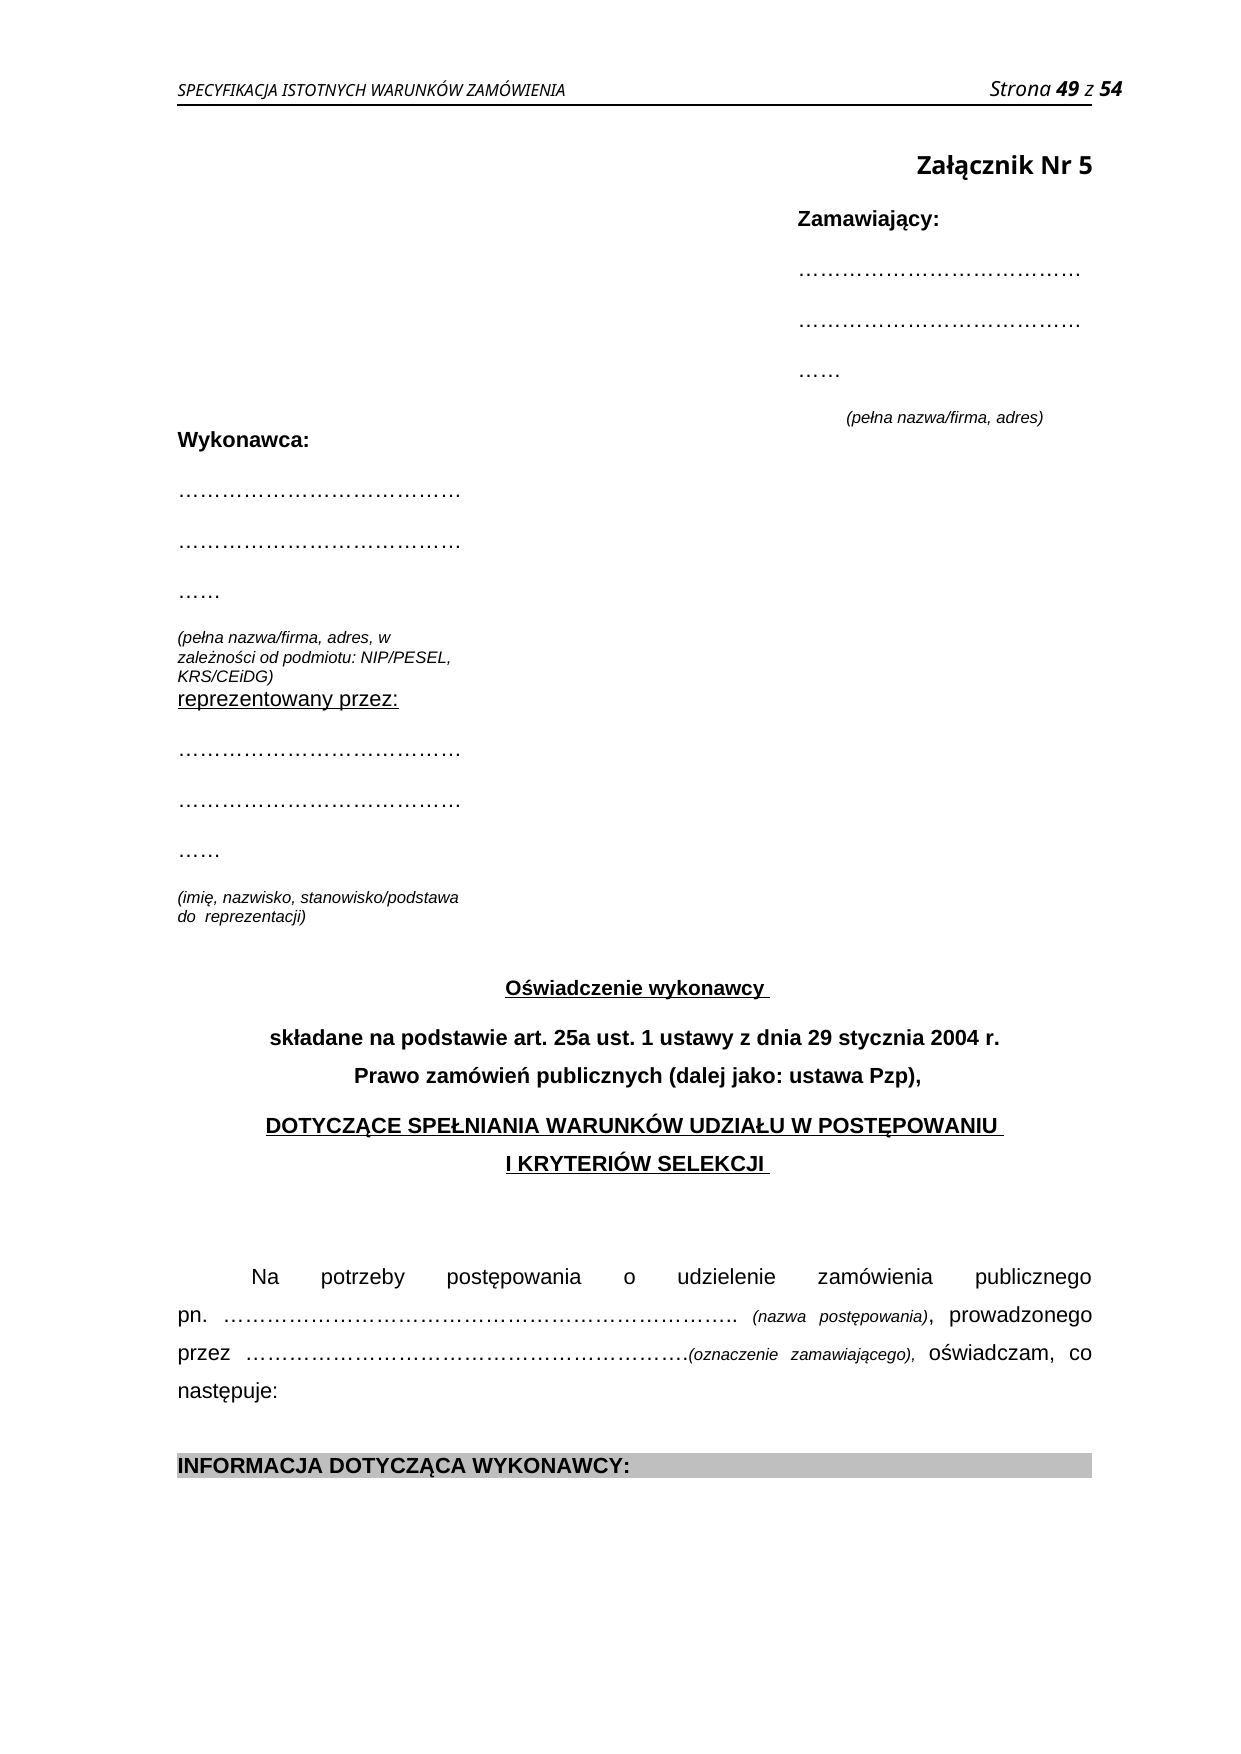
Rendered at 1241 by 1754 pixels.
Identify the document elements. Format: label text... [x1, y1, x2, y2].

text ………………………………………………………………………… [177, 477, 472, 603]
text ………………………………………………………………………… [177, 736, 472, 862]
text Prawo zamówień publicznych (dalej jako: ustawa Pzp), [177, 1062, 1092, 1088]
text Zamawiający: [724, 206, 1092, 231]
text reprezentowany przez: [177, 686, 1092, 711]
text składane na podstawie art. 25a ust. 1 ustawy z dnia 29 stycznia 2004 r. [177, 1025, 1092, 1050]
text (pełna nazwa/firma, adres) [797, 407, 1092, 427]
text INFORMACJA DOTYCZĄCA WYKONAWCY: [177, 1453, 1092, 1478]
text Na potrzeby postępowania o udzielenie zamówienia publicznego pn. …………………………………………………………….. (nazwa postępowania), prowadzonego przez …………………………………………………….(oznaczenie zamawiającego), oświadczam, co następuje: [177, 1264, 1092, 1403]
text ………………………………………………………………………… [797, 256, 1092, 382]
text Wykonawca: [177, 427, 1092, 452]
text DOTYCZĄCE SPEŁNIANIA WARUNKÓW UDZIAŁU W POSTĘPOWANIU I KRYTERIÓW SELEKCJI [177, 1113, 1092, 1176]
text (pełna nazwa/firma, adres, w zależności od podmiotu: NIP/PESEL, KRS/CEiDG) [177, 628, 472, 686]
text Oświadczenie wykonawcy [177, 976, 1092, 1000]
text (imię, nazwisko, stanowisko/podstawa do reprezentacji) [177, 887, 472, 926]
subtitle Załącznik Nr 5 [605, 148, 1092, 182]
